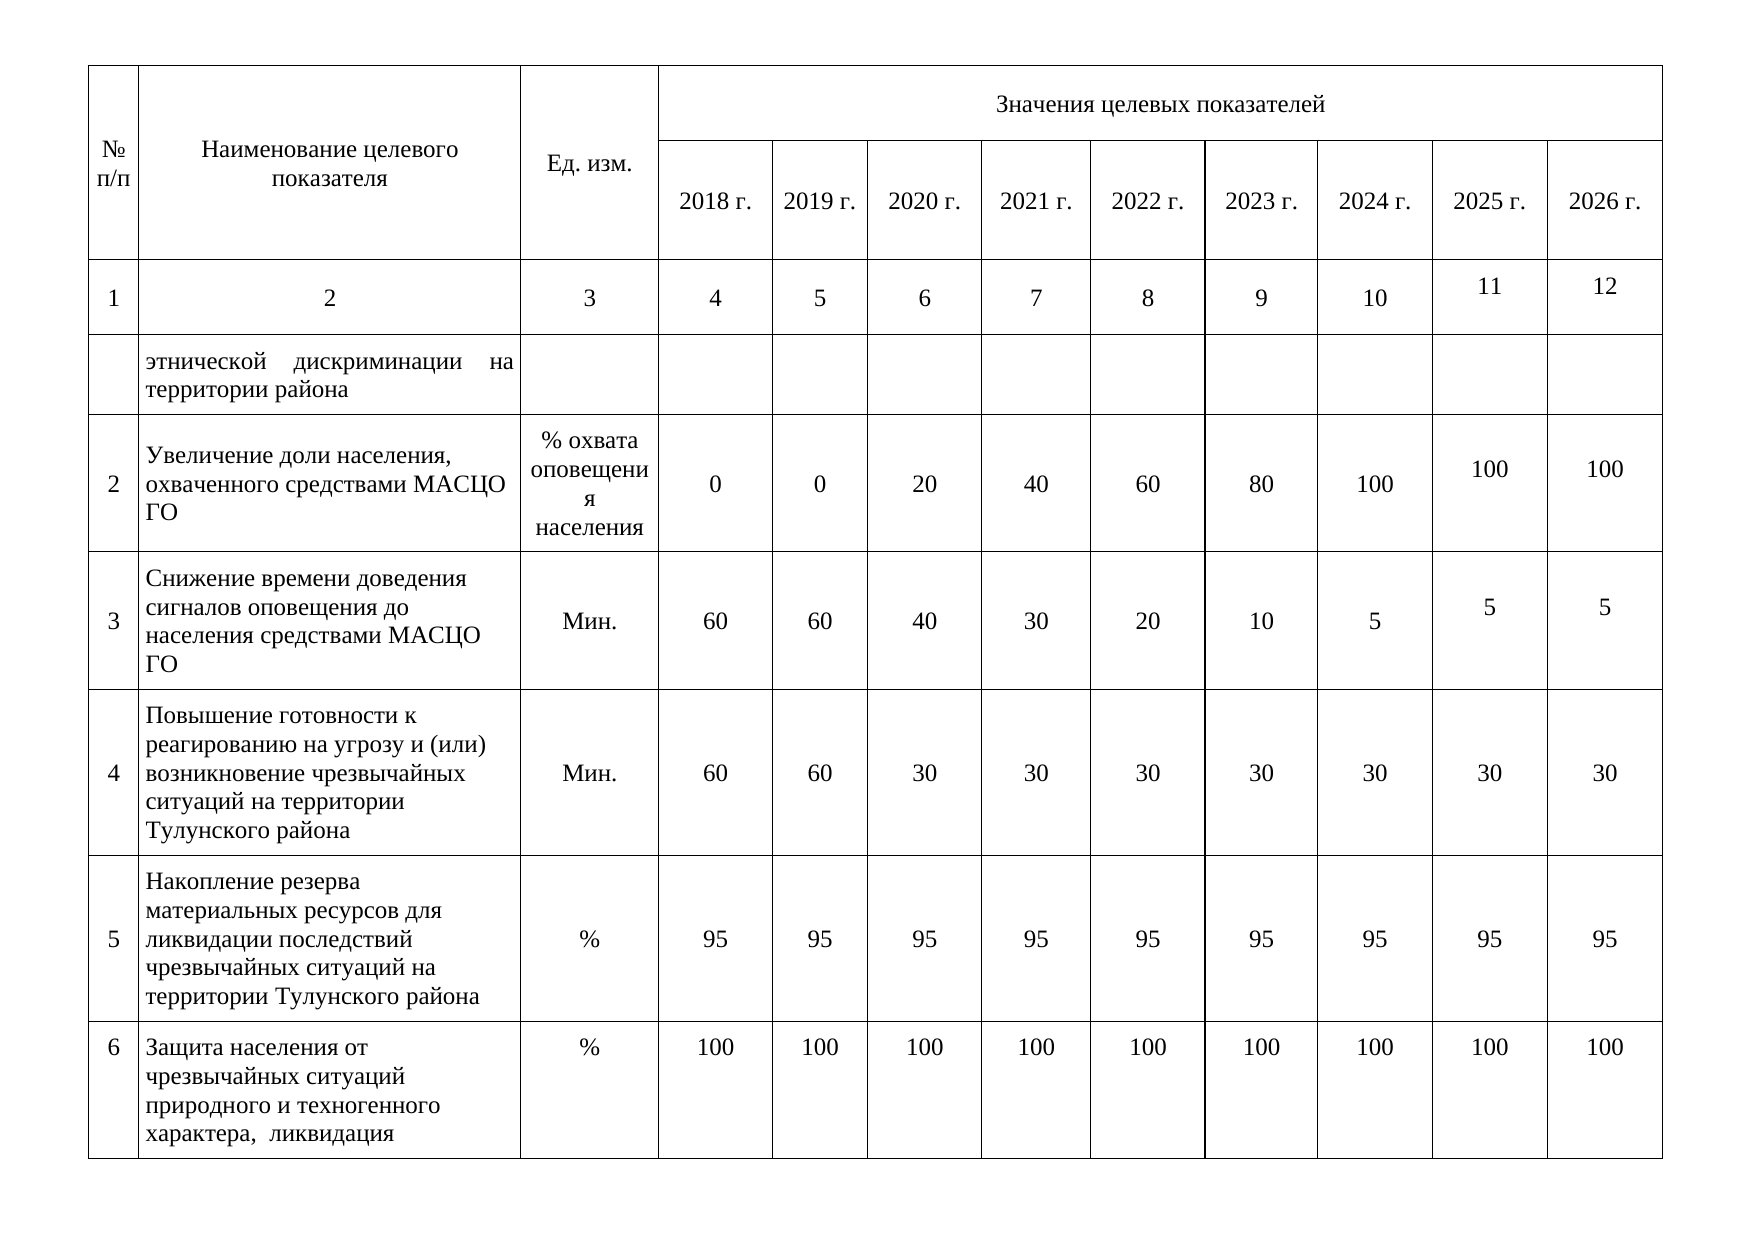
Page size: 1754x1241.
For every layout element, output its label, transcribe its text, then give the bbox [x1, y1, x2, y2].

table_cell 30 [868, 690, 981, 854]
table_cell 30 [1548, 690, 1662, 854]
table_cell 11 [1433, 260, 1547, 334]
table_cell 0 [659, 335, 772, 414]
table_cell % [521, 1022, 658, 1158]
table_cell 2026 г. [1548, 141, 1662, 259]
table_cell 2022 г. [1091, 141, 1204, 259]
table_cell Накопление резерва материальных ресурсов для ликвидации последствий чрезвычайных ситуаций на территории Тулунского района [139, 856, 520, 1021]
table_cell 2019 г. [773, 141, 867, 259]
table_cell 30 [1206, 690, 1317, 854]
table_cell 60 [773, 552, 867, 688]
table_cell 30 [1433, 690, 1547, 854]
table_cell шт. [521, 335, 658, 414]
table_cell % [521, 856, 658, 1021]
table_cell 6 [89, 1022, 138, 1158]
table_cell 4 [89, 690, 138, 854]
table_cell 95 [982, 856, 1090, 1021]
table_cell 2023 г. [1206, 141, 1317, 259]
table_cell 100 [982, 1022, 1090, 1158]
table_cell 100 [773, 1022, 867, 1158]
table_cell 9 [1206, 260, 1317, 334]
table_cell 100 [1318, 415, 1432, 551]
table_cell 0 [1433, 335, 1547, 414]
table_cell 2025 г. [1433, 141, 1547, 259]
table_cell 100 [868, 1022, 981, 1158]
table_cell 30 [1318, 690, 1432, 854]
table_cell 10 [1206, 552, 1317, 688]
table_cell 0 [659, 415, 772, 551]
table_cell 100 [1318, 1022, 1432, 1158]
table_cell 60 [773, 690, 867, 854]
table_cell 0 [773, 335, 867, 414]
table_cell 20 [868, 415, 981, 551]
table_cell % охвата оповещения населения [521, 415, 658, 551]
table_cell 95 [1318, 856, 1432, 1021]
table_cell 0 [1318, 335, 1432, 414]
table_cell 5 [1548, 552, 1662, 688]
table_cell 95 [659, 856, 772, 1021]
table_cell 5 [773, 260, 867, 334]
table_cell 2018 г. [659, 141, 772, 259]
table_cell 95 [1091, 856, 1204, 1021]
table_cell 100 [1548, 1022, 1662, 1158]
table_cell Повышение готовности к реагированию на угрозу и (или) возникновение чрезвычайных ситуаций на территории Тулунского района [139, 690, 520, 854]
table_cell 10 [1318, 260, 1432, 334]
table_header № п/п [89, 66, 138, 259]
table_cell 20 [1091, 552, 1204, 688]
table_cell 2021 г. [982, 141, 1090, 259]
table_cell 95 [1433, 856, 1547, 1021]
table_cell 30 [1091, 690, 1204, 854]
table_cell 3 [521, 260, 658, 334]
table_cell Мин. [521, 690, 658, 854]
table_cell 5 [1318, 552, 1432, 688]
table_cell 100 [1548, 415, 1662, 551]
table_cell 1 [89, 335, 138, 414]
table_cell 2 [139, 260, 520, 334]
table_cell 60 [659, 552, 772, 688]
table_header Ед. изм. [521, 66, 658, 259]
table_cell 2020 г. [868, 141, 981, 259]
table_cell 0 [868, 335, 981, 414]
table_cell 100 [1206, 1022, 1317, 1158]
table_cell 95 [868, 856, 981, 1021]
table_cell 0 [982, 335, 1090, 414]
table_cell 2024 г. [1318, 141, 1432, 259]
table_cell 60 [1091, 415, 1204, 551]
table_cell Снижение времени доведения сигналов оповещения до населения средствами МАСЦО ГО [139, 552, 520, 688]
table_cell 5 [1433, 552, 1547, 688]
table_cell 100 [659, 1022, 772, 1158]
table_header Наименование целевого показателя [139, 66, 520, 259]
table_cell 0 [773, 415, 867, 551]
table_cell 40 [868, 552, 981, 688]
table_cell 30 [982, 552, 1090, 688]
table_cell 100 [1091, 1022, 1204, 1158]
table_cell 0 [1091, 335, 1204, 414]
table_cell 4 [659, 260, 772, 334]
table_cell 1 [89, 260, 138, 334]
table_cell 3 [89, 552, 138, 688]
table_cell Увеличение доли населения, охваченного средствами МАСЦО ГО [139, 415, 520, 551]
table_cell 12 [1548, 260, 1662, 334]
table_cell 80 [1206, 415, 1317, 551]
table_cell 40 [982, 415, 1090, 551]
table_cell 100 [1433, 1022, 1547, 1158]
table_cell 0 [1206, 335, 1317, 414]
table_cell 7 [982, 260, 1090, 334]
table_cell 5 [89, 856, 138, 1021]
table_cell 2 [89, 415, 138, 551]
table_cell 8 [1091, 260, 1204, 334]
table_header Значения целевых показателей [659, 66, 1662, 140]
table_cell Мин. [521, 552, 658, 688]
table_cell 95 [773, 856, 867, 1021]
table_cell 60 [659, 690, 772, 854]
table_cell 0 [1548, 335, 1662, 414]
table_cell 30 [982, 690, 1090, 854]
table_cell 95 [1548, 856, 1662, 1021]
table_cell 6 [868, 260, 981, 334]
table_cell 95 [1206, 856, 1317, 1021]
table_cell 100 [1433, 415, 1547, 551]
